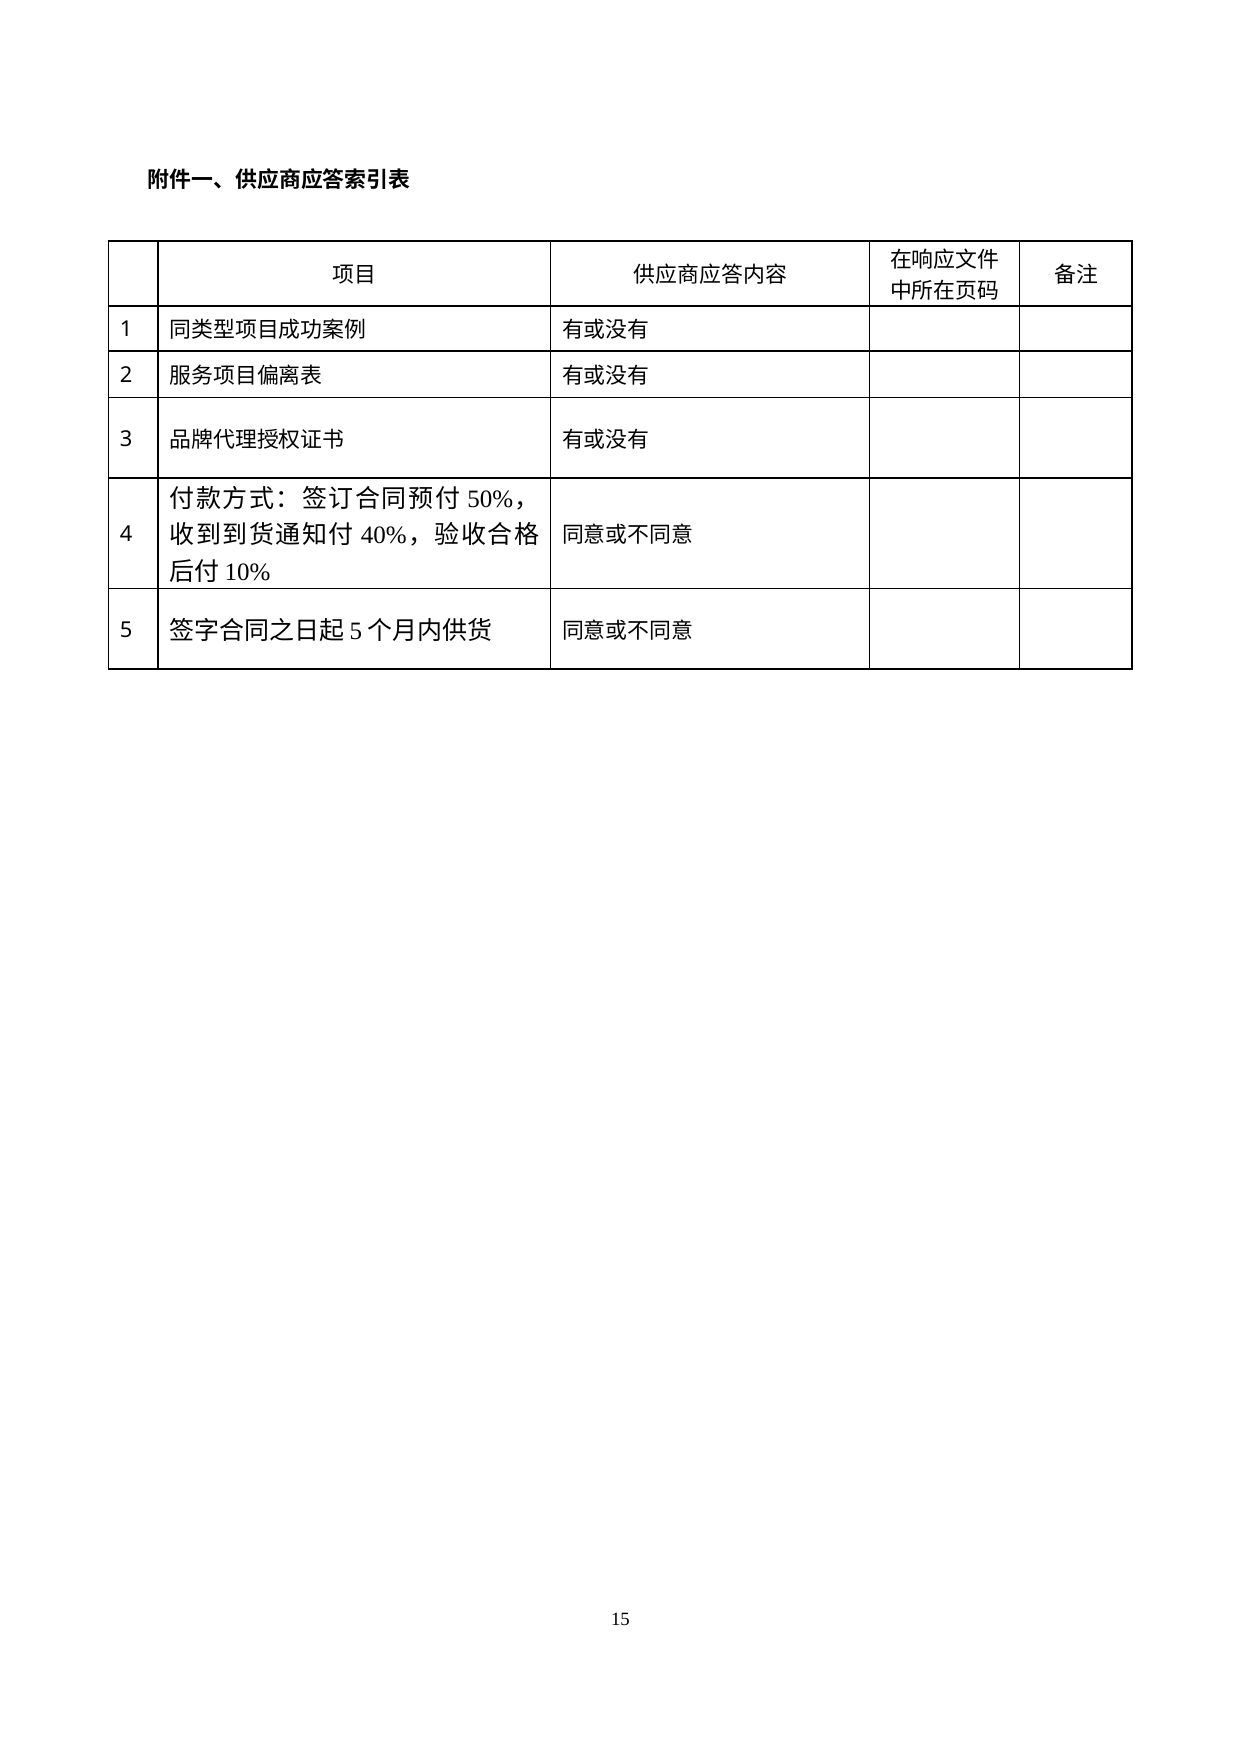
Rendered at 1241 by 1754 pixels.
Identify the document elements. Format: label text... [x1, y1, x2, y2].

table_cell [1020, 479, 1131, 587]
table_cell [1020, 352, 1131, 396]
table_header 供应商应答内容 [551, 242, 869, 305]
table_cell [870, 589, 1019, 668]
table_cell 同意或不同意 [551, 589, 869, 668]
table_cell 服务项目偏离表 [159, 352, 550, 396]
table_cell 签字合同之日起5个月内供货 [159, 589, 550, 668]
table_header 备注 [1020, 242, 1131, 305]
subtitle 附件一、供应商应答索引表 [148, 162, 1092, 194]
table_cell 同意或不同意 [551, 479, 869, 587]
table_header 项目 [159, 242, 550, 305]
table_cell 2 [109, 352, 157, 396]
table_cell [1020, 398, 1131, 477]
table_cell 有或没有 [551, 352, 869, 396]
table_cell 付款方式：签订合同预付50%，收到到货通知付40%，验收合格后付10% [159, 479, 550, 587]
table_cell [870, 352, 1019, 396]
table_cell [1020, 307, 1131, 350]
table_cell [870, 479, 1019, 587]
table_cell 4 [109, 479, 157, 587]
table_cell 有或没有 [551, 398, 869, 477]
table_header 在响应文件中所在页码 [870, 242, 1019, 305]
table_header [109, 242, 157, 305]
table_cell [870, 398, 1019, 477]
table_cell [1020, 589, 1131, 668]
table_cell 1 [109, 307, 157, 350]
table_cell 同类型项目成功案例 [159, 307, 550, 350]
table_cell [870, 307, 1019, 350]
table_cell 品牌代理授权证书 [159, 398, 550, 477]
table_cell 有或没有 [551, 307, 869, 350]
table_cell 3 [109, 398, 157, 477]
table_cell 5 [109, 589, 157, 668]
